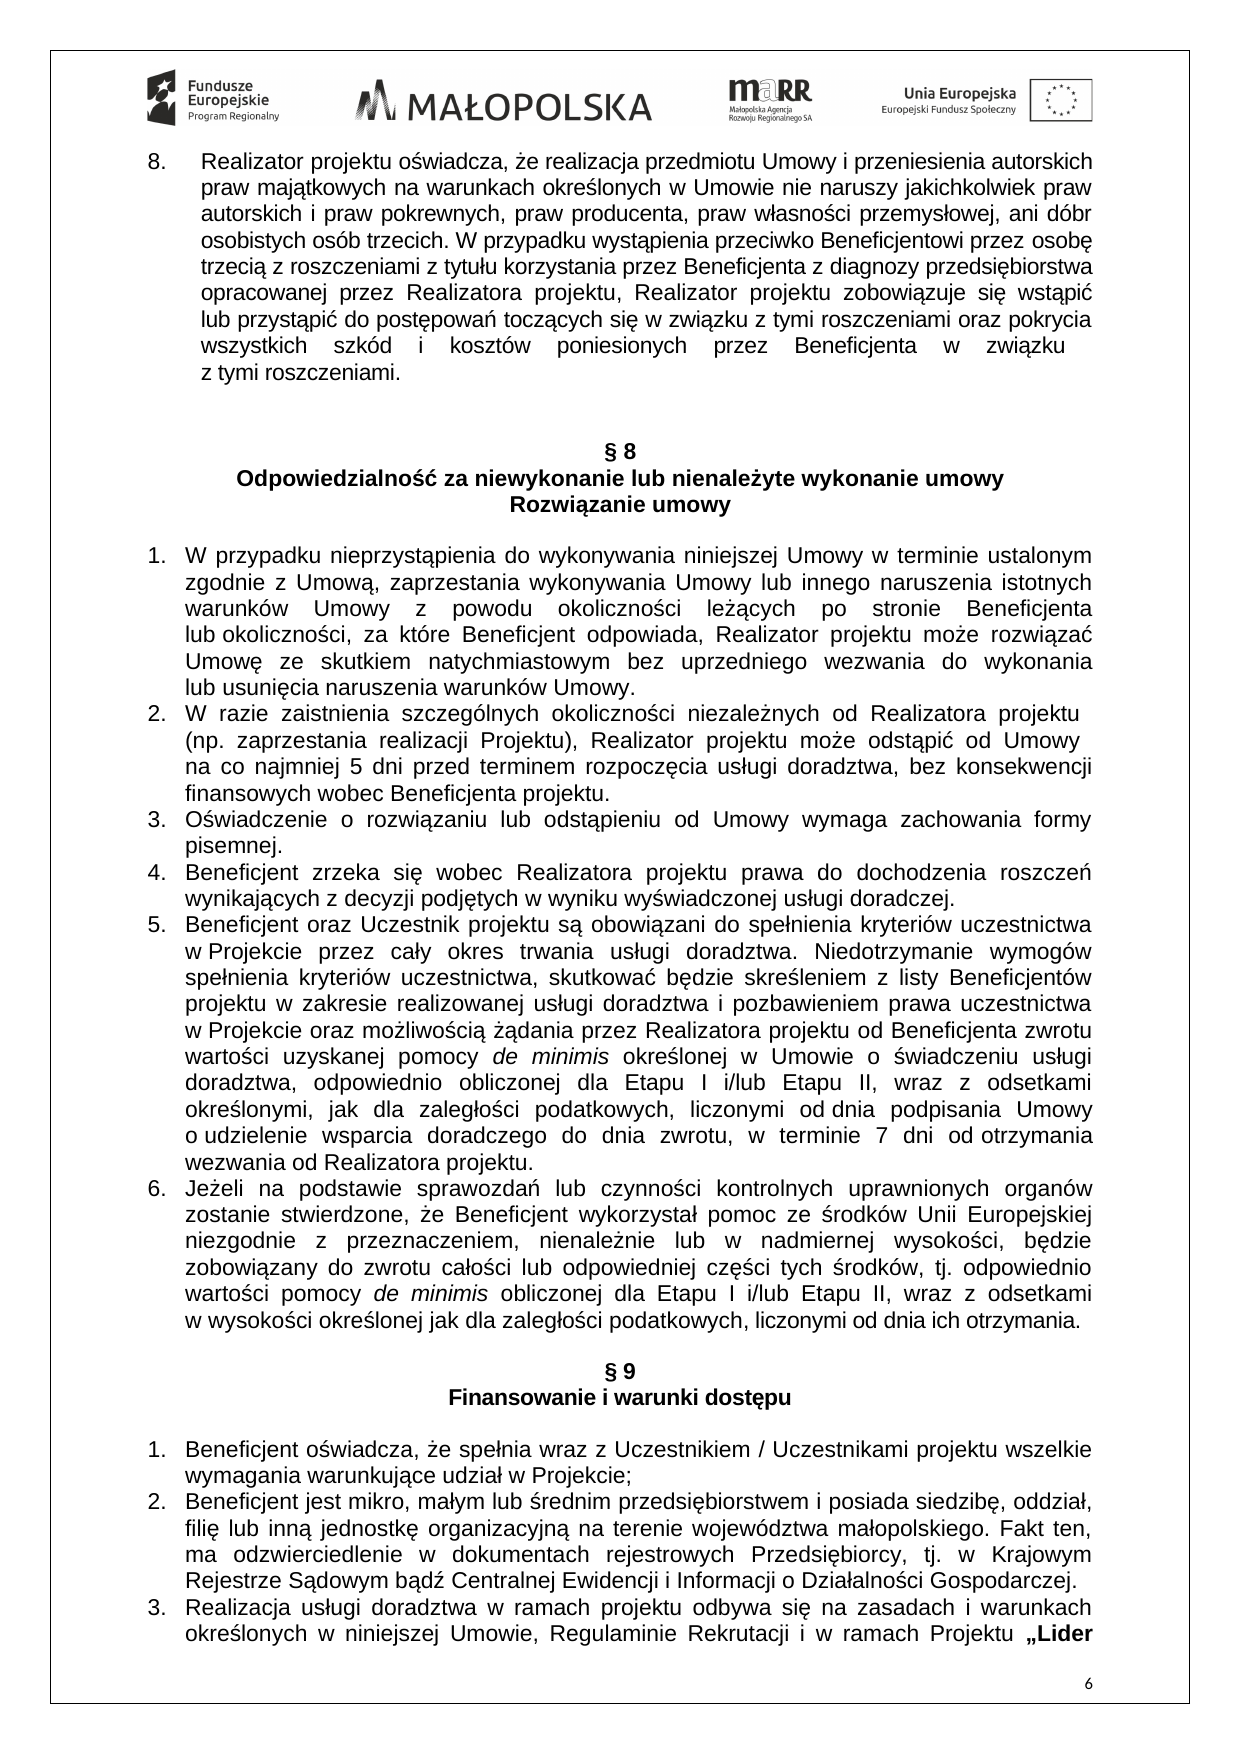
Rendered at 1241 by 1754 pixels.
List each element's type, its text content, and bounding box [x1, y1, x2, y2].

text Odpowiedzialność za niewykonanie lub nienależyte wykonanie umowy [147, 464, 1093, 491]
text § 9 [147, 1358, 1093, 1384]
list Realizator projektu oświadcza, że realizacja przedmiotu Umowy i przeniesienia autorskich praw majątkowych na warunkach określonych w Umowie nie naruszy jakichkolwiek praw autorskich i praw pokrewnych, praw producenta, praw własności przemysłowej, ani dóbr osobistych osób trzecich. W przypadku wystąpienia przeciwko Beneficjentowi przez osobę trzecią z roszczeniami z tytułu korzystania przez Beneficjenta z diagnozy przedsiębiorstwa opracowanej przez Realizatora projektu, Realizator projektu zobowiązuje się wstąpić lub przystąpić do postępowań toczących się w związku z tymi roszczeniami oraz pokrycia wszystkich szkód i kosztów poniesionych przez Beneficjenta w związku z tymi roszczeniami. [147, 148, 1093, 385]
list W razie zaistnienia szczególnych okoliczności niezależnych od Realizatora projektu (np. zaprzestania realizacji Projektu), Realizator projektu może odstąpić od Umowy na co najmniej 5 dni przed terminem rozpoczęcia usługi doradztwa, bez konsekwencji finansowych wobec Beneficjenta projektu. [147, 700, 1093, 806]
list Beneficjent jest mikro, małym lub średnim przedsiębiorstwem i posiada siedzibę, oddział, filię lub inną jednostkę organizacyjną na terenie województwa małopolskiego. Fakt ten, ma odzwierciedlenie w dokumentach rejestrowych Przedsiębiorcy, tj. w Krajowym Rejestrze Sądowym bądź Centralnej Ewidencji i Informacji o Działalności Gospodarczej. [147, 1488, 1093, 1594]
list Beneficjent oświadcza, że spełnia wraz z Uczestnikiem / Uczestnikami projektu wszelkie wymagania warunkujące udział w Projekcie; [147, 1436, 1093, 1488]
list Beneficjent oraz Uczestnik projektu są obowiązani do spełnienia kryteriów uczestnictwa w Projekcie przez cały okres trwania usługi doradztwa. Niedotrzymanie wymogów spełnienia kryteriów uczestnictwa, skutkować będzie skreśleniem z listy Beneficjentów projektu w zakresie realizowanej usługi doradztwa i pozbawieniem prawa uczestnictwa w Projekcie oraz możliwością żądania przez Realizatora projektu od Beneficjenta zwrotu wartości uzyskanej pomocy de minimis określonej w Umowie o świadczeniu usługi doradztwa, odpowiednio obliczonej dla Etapu I i/lub Etapu II, wraz z odsetkami określonymi, jak dla zaległości podatkowych, liczonymi od dnia podpisania Umowy o udzielenie wsparcia doradczego do dnia zwrotu, w terminie 7 dni od otrzymania wezwania od Realizatora projektu. [147, 911, 1093, 1175]
picture [147, 69, 1093, 126]
list Oświadczenie o rozwiązaniu lub odstąpieniu od Umowy wymaga zachowania formy pisemnej. [147, 806, 1093, 858]
list W przypadku nieprzystąpienia do wykonywania niniejszej Umowy w terminie ustalonym zgodnie z Umową, zaprzestania wykonywania Umowy lub innego naruszenia istotnych warunków Umowy z powodu okoliczności leżących po stronie Beneficjenta lub okoliczności, za które Beneficjent odpowiada, Realizator projektu może rozwiązać Umowę ze skutkiem natychmiastowym bez uprzedniego wezwania do wykonania lub usunięcia naruszenia warunków Umowy. [147, 542, 1093, 700]
list Beneficjent zrzeka się wobec Realizatora projektu prawa do dochodzenia roszczeń wynikających z decyzji podjętych w wyniku wyświadczonej usługi doradczej. [147, 858, 1093, 911]
list Jeżeli na podstawie sprawozdań lub czynności kontrolnych uprawnionych organów zostanie stwierdzone, że Beneficjent wykorzystał pomoc ze środków Unii Europejskiej niezgodnie z przeznaczeniem, nienależnie lub w nadmiernej wysokości, będzie zobowiązany do zwrotu całości lub odpowiedniej części tych środków, tj. odpowiednio wartości pomocy de minimis obliczonej dla Etapu I i/lub Etapu II, wraz z odsetkami w wysokości określonej jak dla zaległości podatkowych, liczonymi od dnia ich otrzymania. [147, 1175, 1093, 1333]
text Finansowanie i warunki dostępu [147, 1384, 1093, 1411]
text § 8 [147, 438, 1093, 464]
text Rozwiązanie umowy [147, 491, 1093, 517]
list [147, 1594, 1093, 1646]
